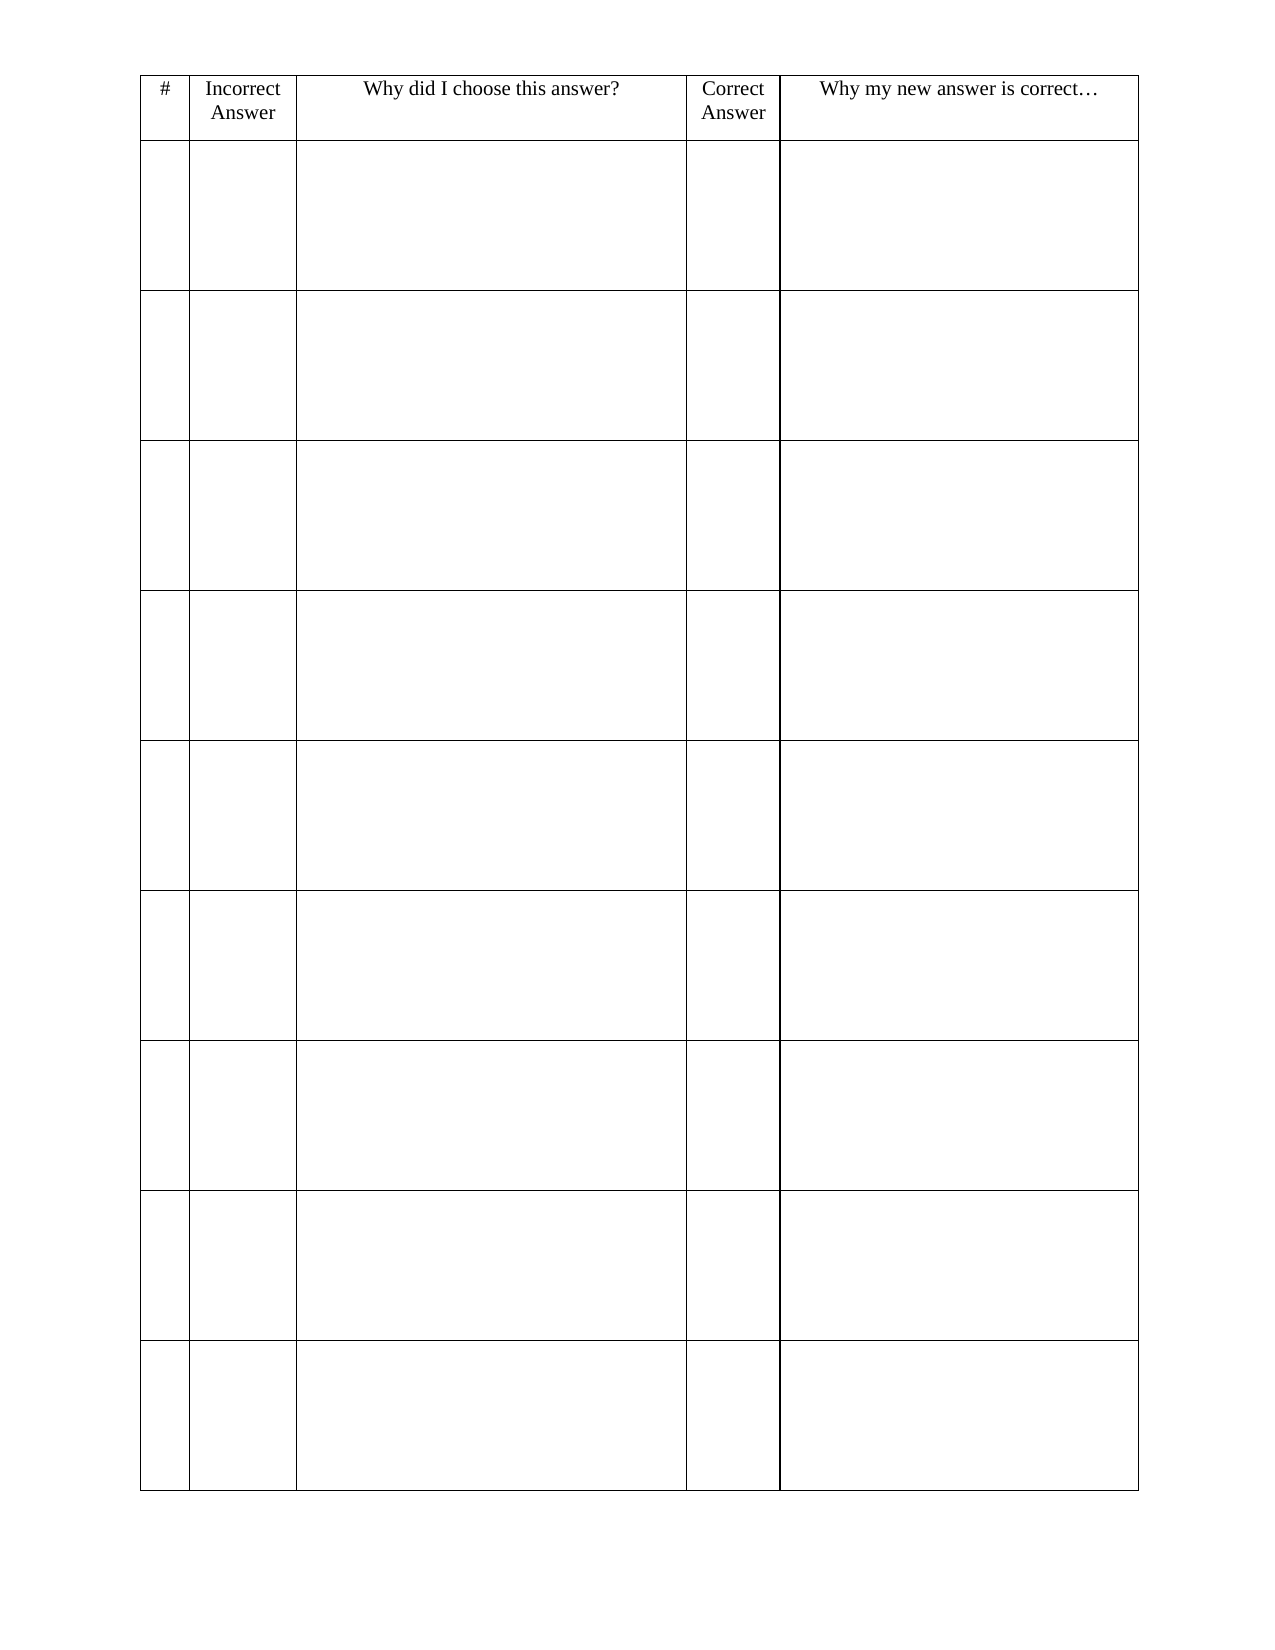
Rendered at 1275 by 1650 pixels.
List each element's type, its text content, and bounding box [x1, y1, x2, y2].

table_cell [781, 441, 1138, 589]
table_cell [687, 1191, 779, 1339]
table_cell [297, 741, 686, 889]
table_cell [781, 1341, 1138, 1489]
table_cell [781, 141, 1138, 289]
table_cell [781, 591, 1138, 739]
table_cell [687, 591, 779, 739]
table_cell [141, 1041, 189, 1189]
table_cell [141, 741, 189, 889]
table_cell [297, 891, 686, 1039]
table_cell [297, 1041, 686, 1189]
table_cell [190, 1041, 296, 1189]
table_cell [687, 291, 779, 439]
table_cell [297, 291, 686, 439]
table_cell [190, 1341, 296, 1489]
table_cell [781, 1041, 1138, 1189]
table_cell # [141, 76, 189, 139]
table_cell [297, 441, 686, 589]
table_cell Why my new answer is correct… [781, 76, 1138, 139]
table_cell [190, 891, 296, 1039]
table_cell [297, 1191, 686, 1339]
table_cell [141, 891, 189, 1039]
table_cell [687, 1341, 779, 1489]
table_cell [141, 441, 189, 589]
table_cell Why did I choose this answer? [297, 76, 686, 139]
table_cell [141, 1341, 189, 1489]
table_cell [687, 741, 779, 889]
table_cell [687, 441, 779, 589]
table_cell [297, 141, 686, 289]
table_cell [297, 1341, 686, 1489]
table_cell [141, 291, 189, 439]
table_cell [190, 741, 296, 889]
table_cell Correct Answer [687, 76, 779, 139]
table_cell [141, 1191, 189, 1339]
table_cell [190, 1191, 296, 1339]
table_cell [781, 741, 1138, 889]
table_cell [190, 441, 296, 589]
table_cell [687, 891, 779, 1039]
table_cell [687, 1041, 779, 1189]
table_cell [687, 141, 779, 289]
table_cell [297, 591, 686, 739]
table_cell [141, 141, 189, 289]
table_cell [190, 141, 296, 289]
table_cell [781, 291, 1138, 439]
table_cell Incorrect Answer [190, 76, 296, 139]
table_cell [190, 291, 296, 439]
table_cell [781, 891, 1138, 1039]
table_cell [190, 591, 296, 739]
table_cell [781, 1191, 1138, 1339]
table_cell [141, 591, 189, 739]
